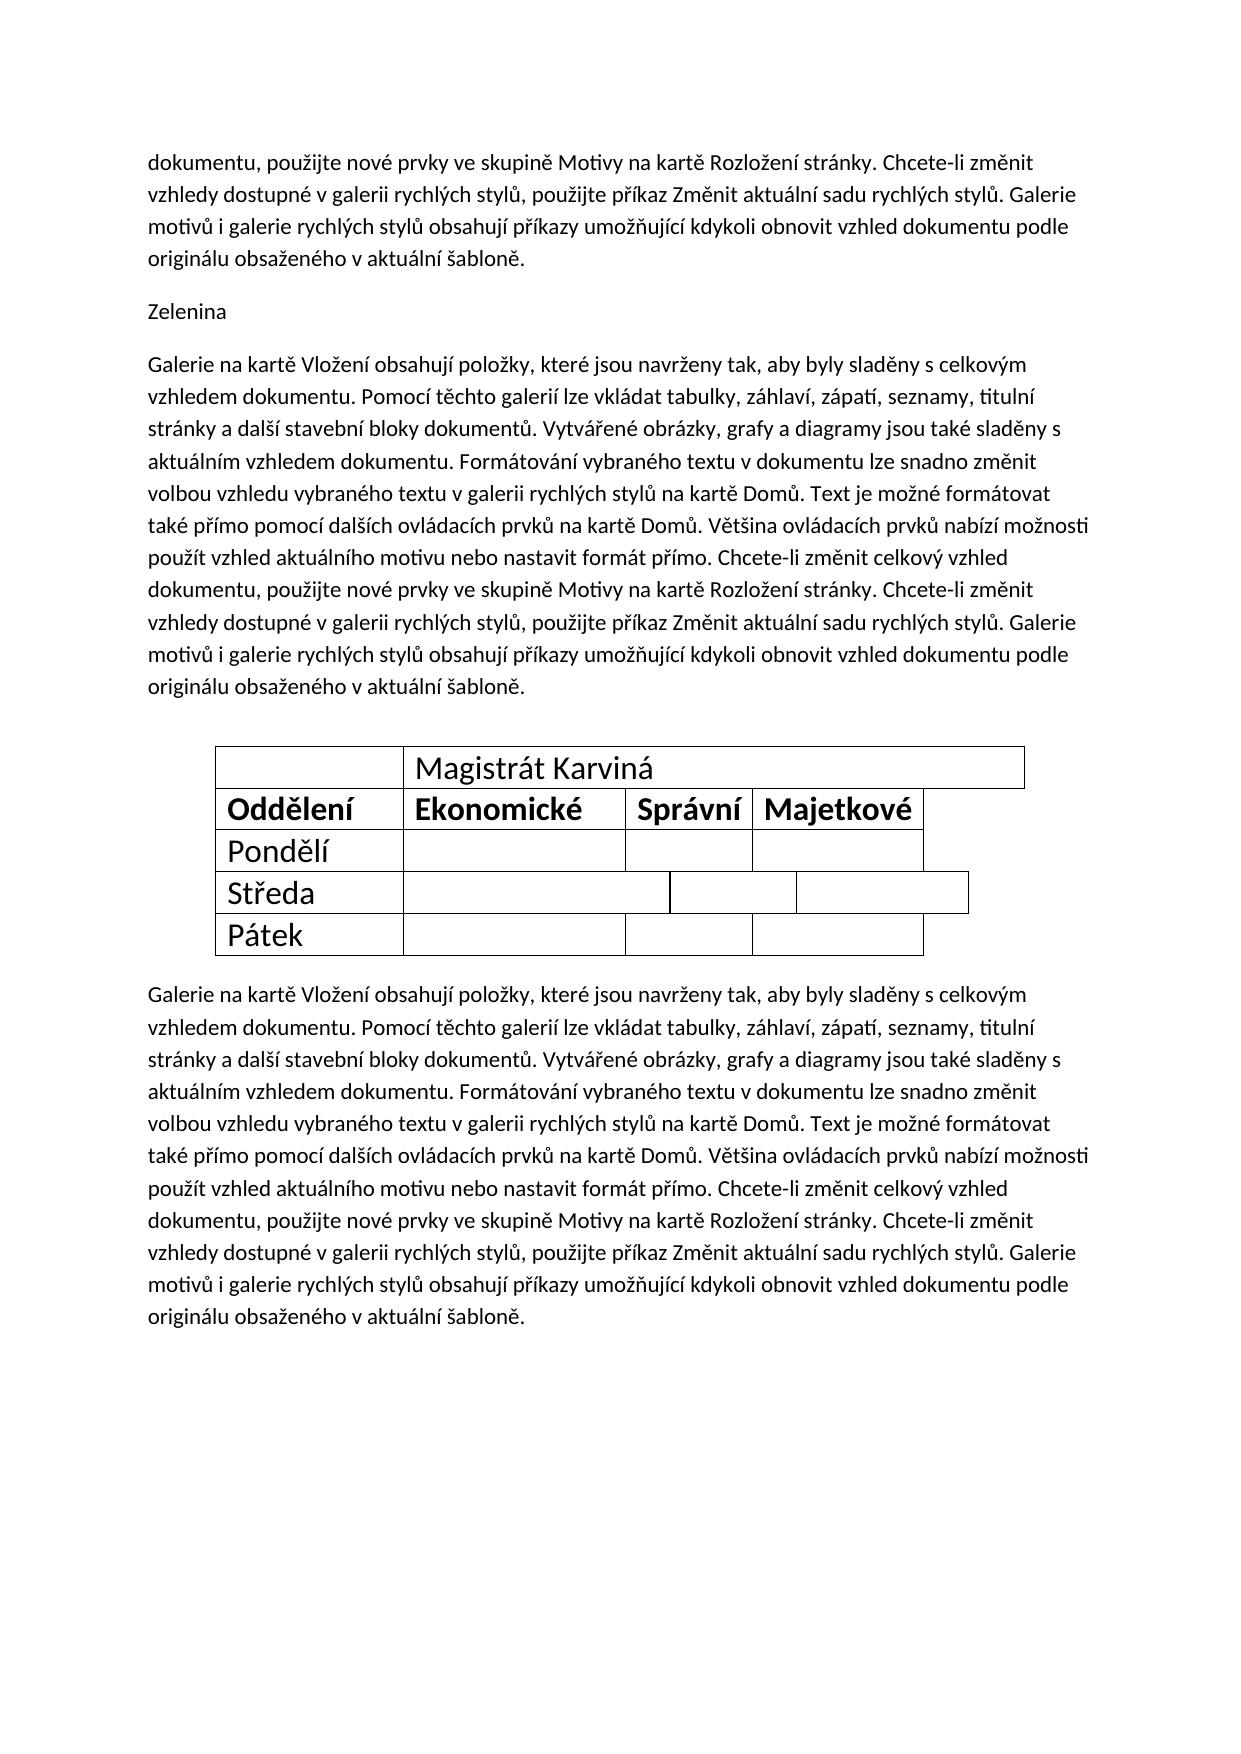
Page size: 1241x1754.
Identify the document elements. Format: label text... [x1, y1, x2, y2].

table_cell [753, 830, 923, 871]
table_cell [404, 830, 625, 871]
table_cell Správní [626, 789, 752, 829]
table_cell Pondělí [216, 830, 403, 871]
table_cell [626, 830, 752, 871]
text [148, 148, 1093, 272]
table_header Magistrát Karviná [404, 747, 1024, 787]
table_cell [626, 914, 752, 954]
table_cell Majetkové [753, 789, 923, 829]
table_cell [753, 914, 923, 954]
table_cell [671, 872, 796, 913]
table_cell Oddělení [216, 789, 403, 829]
text Zelenina [148, 297, 1093, 325]
table_cell Středa [216, 872, 403, 913]
table_header [216, 747, 403, 787]
table_cell [797, 872, 968, 913]
table_cell [404, 914, 625, 954]
table_cell Ekonomické [404, 789, 625, 829]
table_cell [404, 872, 669, 913]
table_cell Pátek [216, 914, 403, 954]
